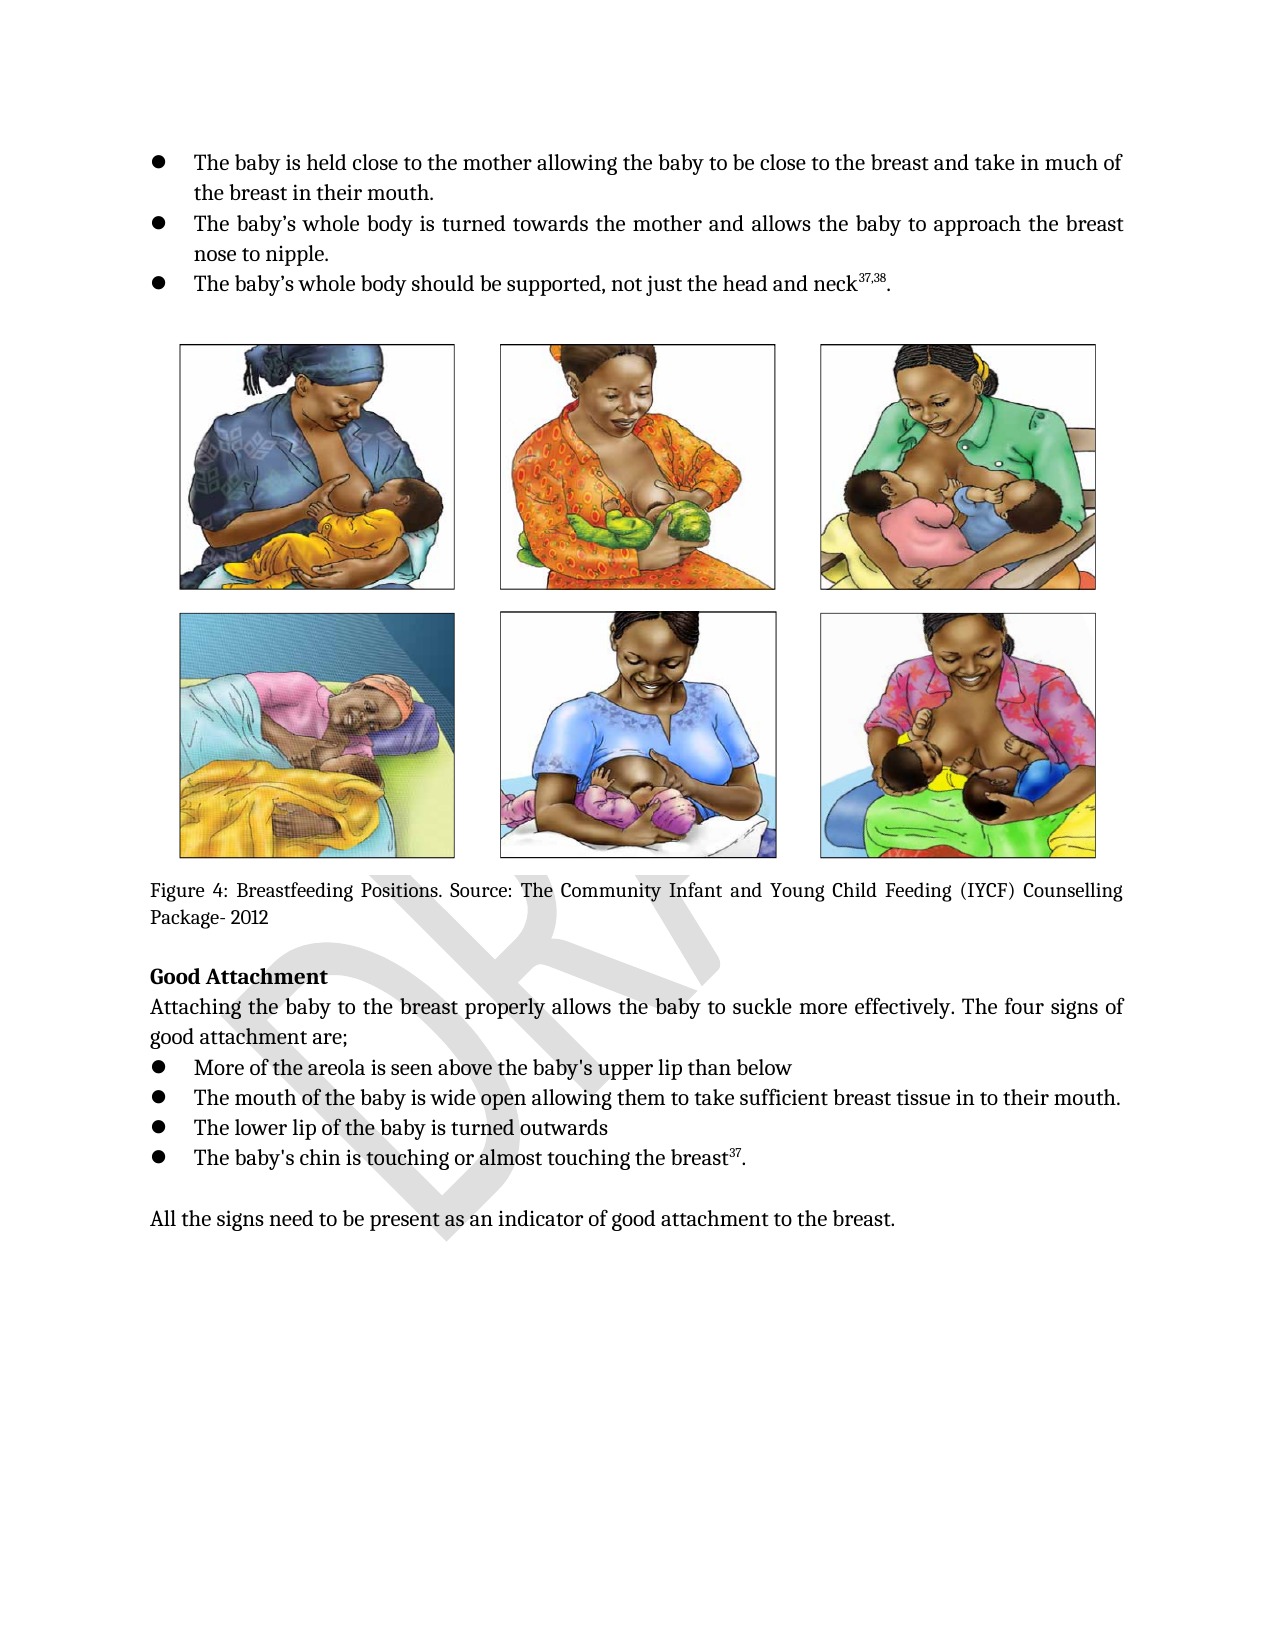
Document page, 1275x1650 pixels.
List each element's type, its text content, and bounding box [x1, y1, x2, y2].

list The baby's chin is touching or almost touching the breast37. [150, 1145, 1125, 1171]
text Good Attachment [150, 964, 1125, 990]
list The baby is held close to the mother allowing the baby to be close to the breast and take in much of the breast in their mouth. [150, 150, 1125, 207]
list The baby’s whole body should be supported, not just the head and neck37,38. [150, 271, 1125, 297]
list The lower lip of the baby is turned outwards [150, 1115, 1125, 1141]
text Attaching the baby to the breast properly allows the baby to suckle more effectively. The four signs of good attachment are; [150, 994, 1125, 1051]
text Figure 4: Breastfeeding Positions. Source: The Community Infant and Young Child Feeding (IYCF) Counselling Package- 2012 [150, 875, 1125, 930]
list More of the areola is seen above the baby's upper lip than below [150, 1054, 1125, 1081]
list The baby’s whole body is turned towards the mother and allows the baby to approach the breast nose to nipple. [150, 210, 1125, 267]
text All the signs need to be present as an indicator of good attachment to the breast. [150, 1205, 1125, 1232]
picture [150, 331, 1125, 875]
list The mouth of the baby is wide open allowing them to take sufficient breast tissue in to their mouth. [150, 1084, 1125, 1111]
